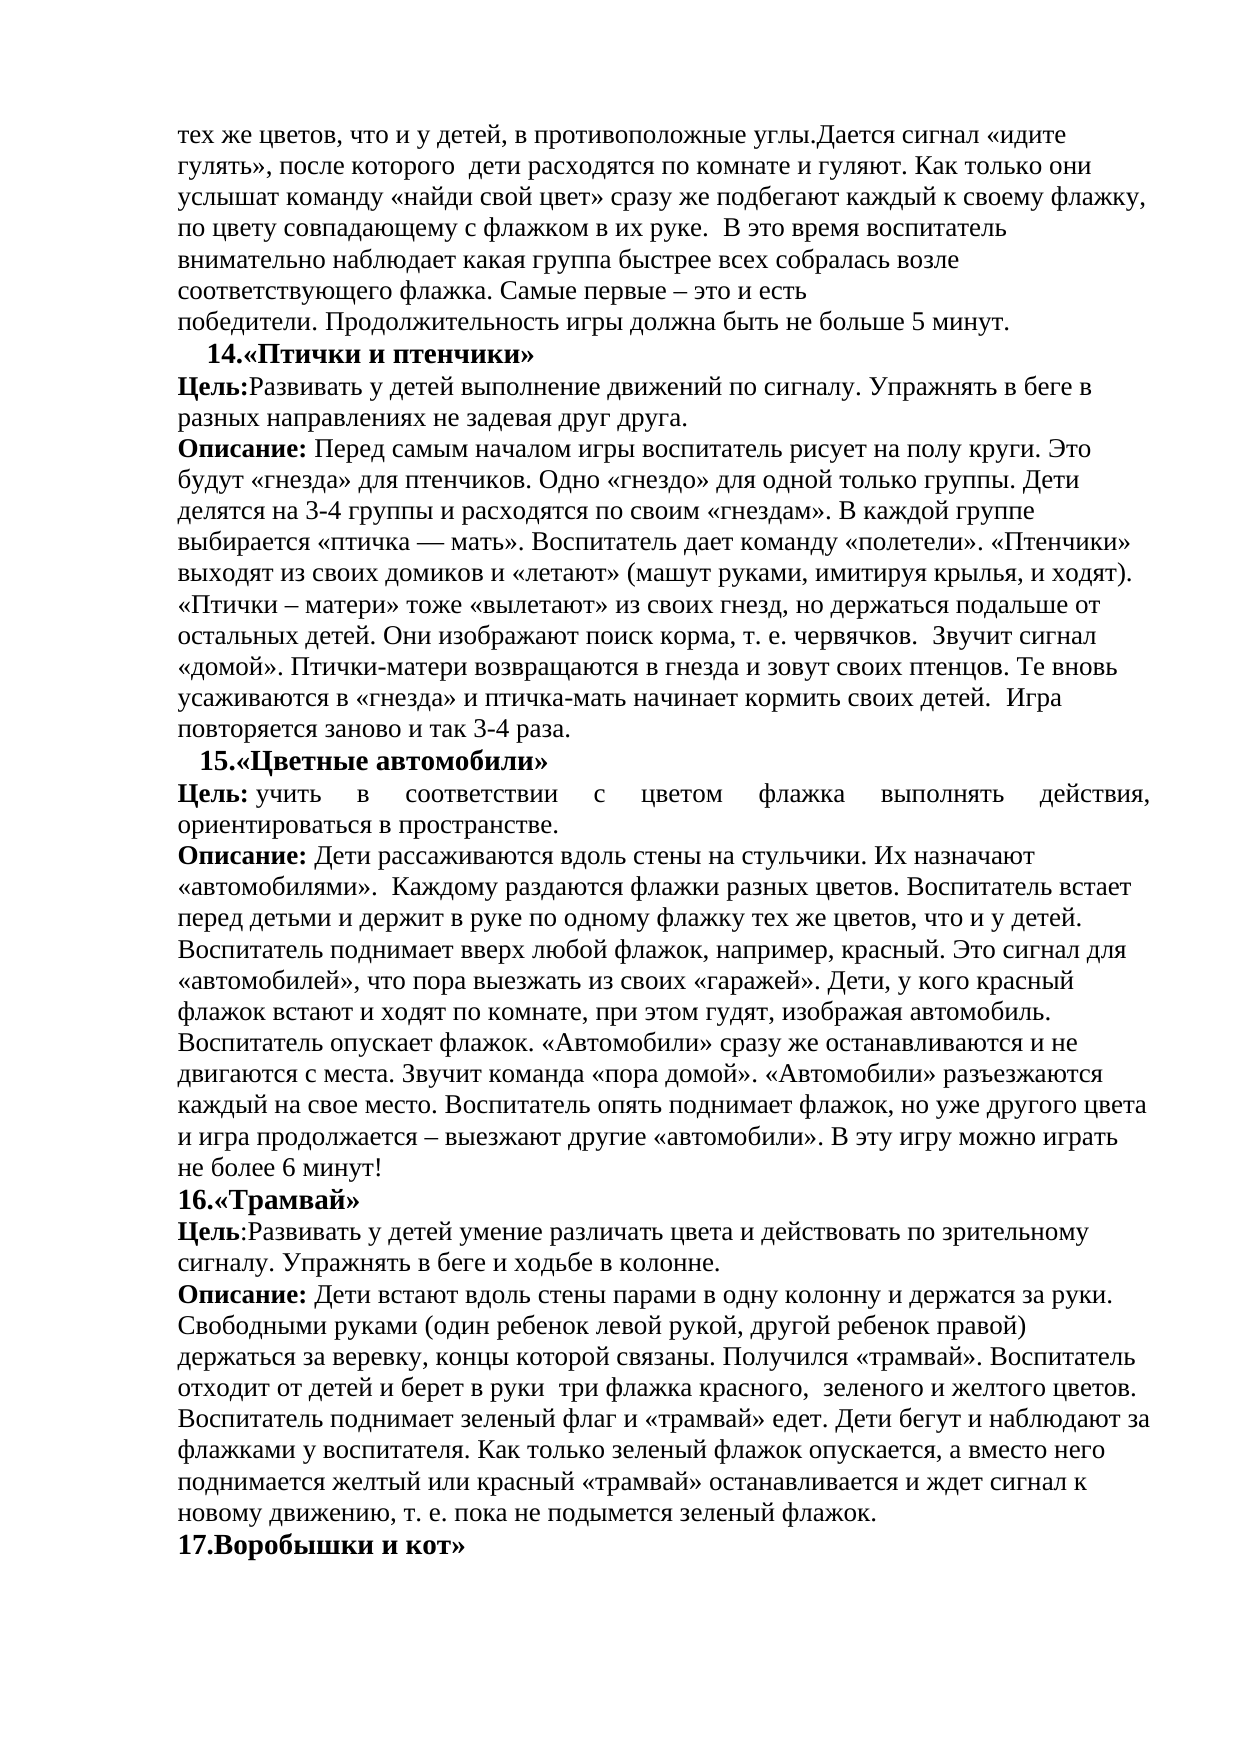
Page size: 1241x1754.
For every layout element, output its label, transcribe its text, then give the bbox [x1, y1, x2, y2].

text Цель:Развивать у детей выполнение движений по сигналу. Упражнять в беге в разных направлениях не задевая друг друга. [177, 370, 1152, 432]
text 14.«Птички и птенчики» [177, 336, 1152, 370]
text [177, 118, 1152, 336]
text Описание: Дети рассаживаются вдоль стены на стульчики. Их назначают «автомобилями». Каждому раздаются флажки разных цветов. Воспитатель встает перед детьми и держит в руке по одному флажку тех же цветов, что и у детей. Воспитатель поднимает вверх любой флажок, например, красный. Это сигнал для «автомобилей», что пора выезжать из своих «гаражей». Дети, у кого красный флажок встают и ходят по комнате, при этом гудят, изображая автомобиль. Воспитатель опускает флажок. «Автомобили» сразу же останавливаются и не двигаются с места. Звучит команда «пора домой». «Автомобили» разъезжаются каждый на свое место. Воспитатель опять поднимает флажок, но уже другого цвета и игра продолжается – выезжают другие «автомобили». В эту игру можно играть не более 6 минут! [177, 839, 1152, 1182]
text 15.«Цветные автомобили» [177, 743, 1152, 777]
text Описание: Перед самым началом игры воспитатель рисует на полу круги. Это будут «гнезда» для птенчиков. Одно «гнездо» для одной только группы. Дети делятся на 3-4 группы и расходятся по своим «гнездам». В каждой группе выбирается «птичка — мать». Воспитатель дает команду «полетели». «Птенчики» выходят из своих домиков и «летают» (машут руками, имитируя крылья, и ходят). «Птички – матери» тоже «вылетают» из своих гнезд, но держаться подальше от остальных детей. Они изображают поиск корма, т. е. червячков. Звучит сигнал «домой». Птички-матери возвращаются в гнезда и зовут своих птенцов. Те вновь усаживаются в «гнезда» и птичка-мать начинает кормить своих детей. Игра повторяется заново и так 3-4 раза. [177, 432, 1152, 743]
text 17.Воробышки и кот» [177, 1527, 1152, 1560]
text Цель: учить в соответствии с цветом флажка выполнять действия, ориентироваться в пространстве. [177, 777, 1152, 839]
text Цель:Развивать у детей умение различать цвета и действовать по зрительному сигналу. Упражнять в беге и ходьбе в колонне. [177, 1215, 1152, 1278]
text 16.«Трамвай» [177, 1182, 1152, 1215]
text Описание: Дети встают вдоль стены парами в одну колонну и держатся за руки. Свободными руками (один ребенок левой рукой, другой ребенок правой) держаться за веревку, концы которой связаны. Получился «трамвай». Воспитатель отходит от детей и берет в руки три флажка красного, зеленого и желтого цветов. Воспитатель поднимает зеленый флаг и «трамвай» едет. Дети бегут и наблюдают за флажками у воспитателя. Как только зеленый флажок опускается, а вместо него поднимается желтый или красный «трамвай» останавливается и ждет сигнал к новому движению, т. е. пока не подымется зеленый флажок. [177, 1278, 1152, 1527]
